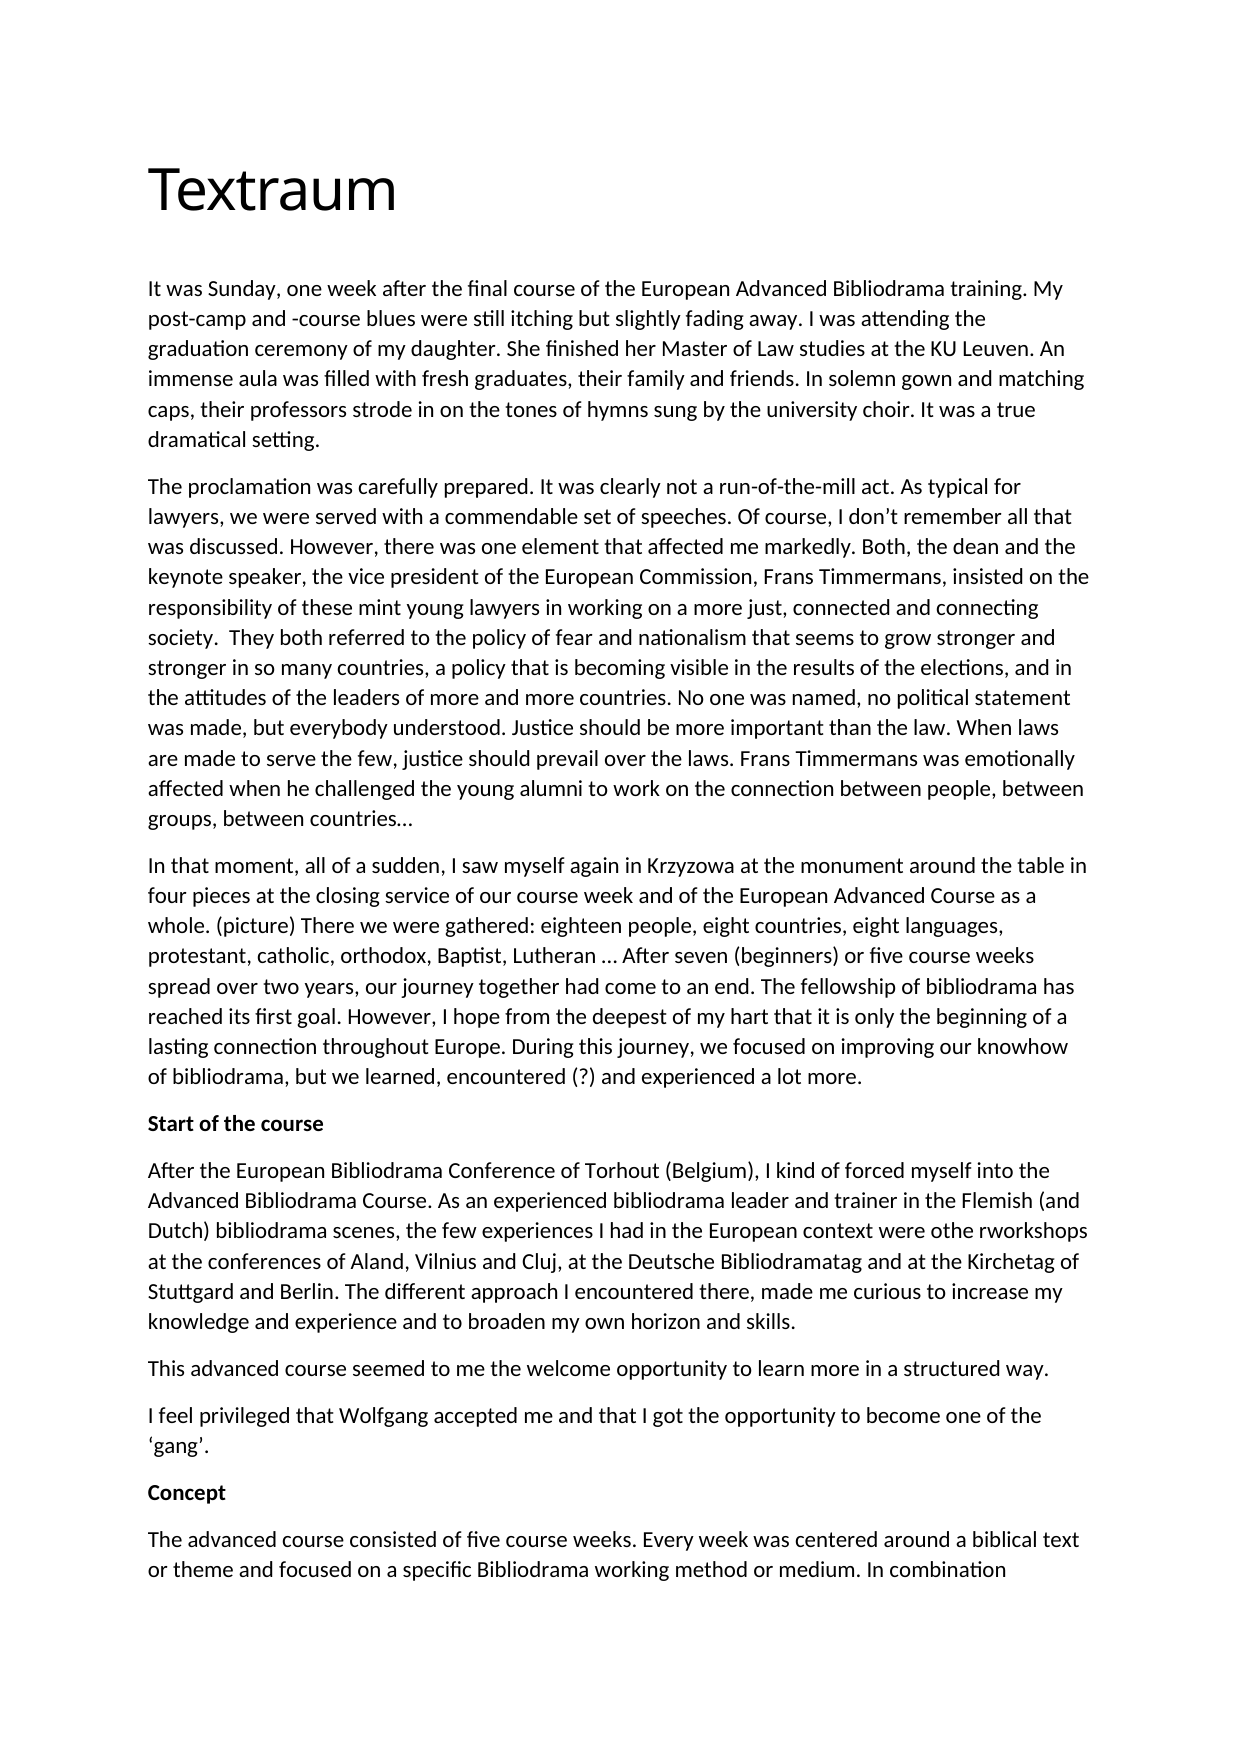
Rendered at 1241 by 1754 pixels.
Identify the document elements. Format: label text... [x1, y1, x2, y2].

text The advanced course consisted of five course weeks. Every week was centered around a biblical text or theme and focused on a specific Bibliodrama working method or medium. In combination [148, 1525, 1093, 1583]
text I feel privileged that Wolfgang accepted me and that I got the opportunity to become one of the ‘gang’. [148, 1401, 1093, 1459]
text It was Sunday, one week after the final course of the European Advanced Bibliodrama training. My post-camp and -course blues were still itching but slightly fading away. I was attending the graduation ceremony of my daughter. She finished her Master of Law studies at the KU Leuven. An immense aula was filled with fresh graduates, their family and friends. In solemn gown and matching caps, their professors strode in on the tones of hymns sung by the university choir. It was a true dramatical setting. [148, 274, 1093, 453]
text The proclamation was carefully prepared. It was clearly not a run-of-the-mill act. As typical for lawyers, we were served with a commendable set of speeches. Of course, I don’t remember all that was discussed. However, there was one element that affected me markedly. Both, the dean and the keynote speaker, the vice president of the European Commission, Frans Timmermans, insisted on the responsibility of these mint young lawyers in working on a more just, connected and connecting society. They both referred to the policy of fear and nationalism that seems to grow stronger and stronger in so many countries, a policy that is becoming visible in the results of the elections, and in the attitudes of the leaders of more and more countries. No one was named, no political statement was made, but everybody understood. Justice should be more important than the law. When laws are made to serve the few, justice should prevail over the laws. Frans Timmermans was emotionally affected when he challenged the young alumni to work on the connection between people, between groups, between countries… [148, 472, 1093, 832]
text In that moment, all of a sudden, I saw myself again in Krzyzowa at the monument around the table in four pieces at the closing service of our course week and of the European Advanced Course as a whole. (picture) There we were gathered: eighteen people, eight countries, eight languages, protestant, catholic, orthodox, Baptist, Lutheran … After seven (beginners) or five course weeks spread over two years, our journey together had come to an end. The fellowship of bibliodrama has reached its first goal. However, I hope from the deepest of my hart that it is only the beginning of a lasting connection throughout Europe. During this journey, we focused on improving our knowhow of bibliodrama, but we learned, encountered (?) and experienced a lot more. [148, 851, 1093, 1091]
text Concept [148, 1478, 1093, 1506]
text This advanced course seemed to me the welcome opportunity to learn more in a structured way. [148, 1354, 1093, 1382]
text Start of the course [148, 1109, 1093, 1137]
title Textraum [148, 148, 1093, 227]
text After the European Bibliodrama Conference of Torhout (Belgium), I kind of forced myself into the Advanced Bibliodrama Course. As an experienced bibliodrama leader and trainer in the Flemish (and Dutch) bibliodrama scenes, the few experiences I had in the European context were othe rworkshops at the conferences of Aland, Vilnius and Cluj, at the Deutsche Bibliodramatag and at the Kirchetag of Stuttgard and Berlin. The different approach I encountered there, made me curious to increase my knowledge and experience and to broaden my own horizon and skills. [148, 1156, 1093, 1335]
